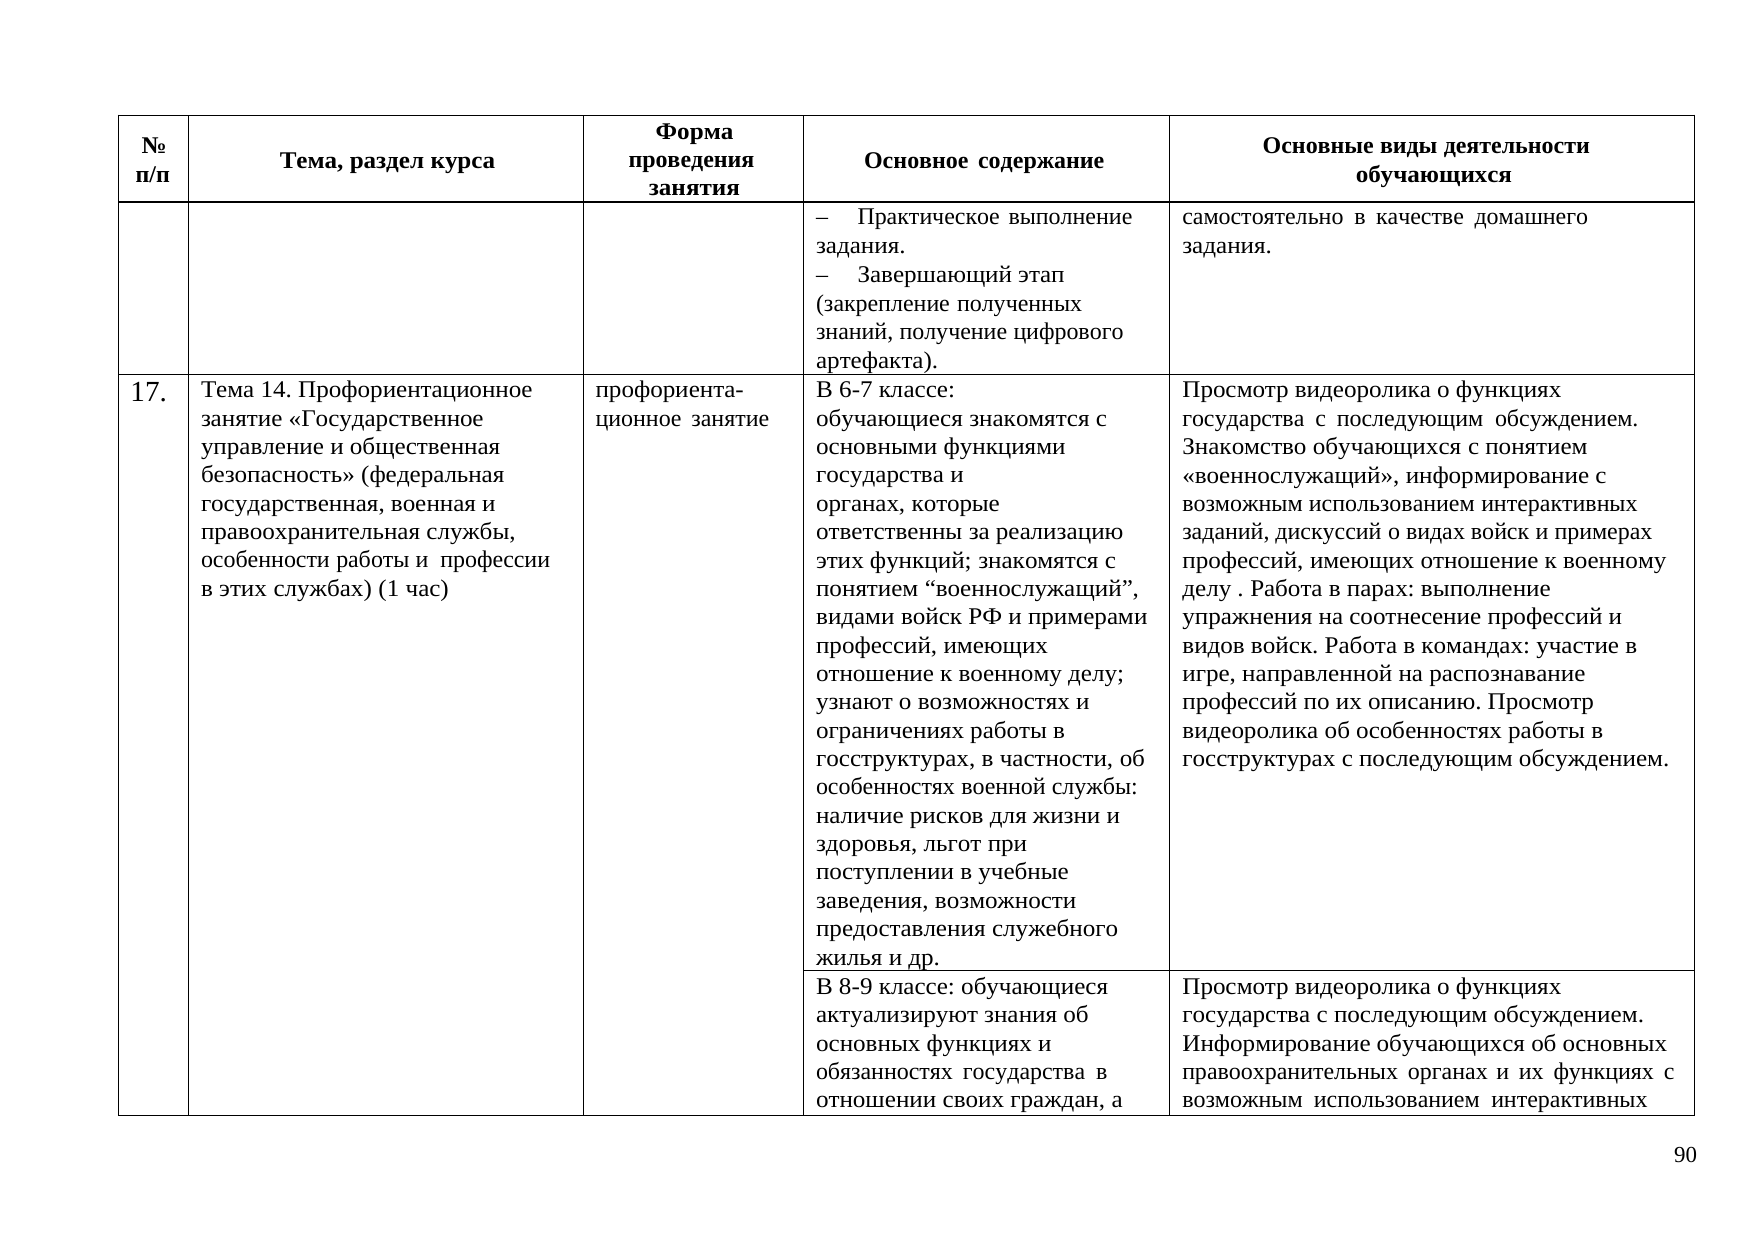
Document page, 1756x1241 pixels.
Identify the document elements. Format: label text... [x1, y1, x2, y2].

table_cell [119, 203, 188, 374]
table_header Основное содержание [804, 116, 1169, 201]
table_cell В 8-9 классе: обучающиеся актуализируют знания об основных функциях и обязанностях государства в отношении своих граждан, а [804, 971, 1169, 1115]
table_cell Просмотр видеоролика о функциях государства с последующим обсуждением. Информирование обучающихся об основных правоохранительных органах и их функциях с возможным использованием интерактивных [1170, 971, 1694, 1115]
table_cell Тема 14. Профориентационное занятие «Государственное управление и общественная безопасность» (федеральная государственная, военная и правоохранительная службы, особенности работы и профессии в этих службах) (1 час) [189, 375, 583, 1115]
table_cell 17. [119, 375, 188, 1115]
table_cell Просмотр видеоролика о функциях государства с последующим обсуждением. Знакомство обучающихся с понятием «военнослужащий», информирование с возможным использованием интерактивных заданий, дискуссий о видах войск и примерах профессий, имеющих отношение к военному делу . Работа в парах: выполнение упражнения на соотнесение профессий и видов войск. Работа в командах: участие в игре, направленной на распознавание профессий по их описанию. Просмотр видеоролика об особенностях работы в госструктурах с последующим обсуждением. [1170, 375, 1694, 970]
table_cell В 6-7 классе: обучающиеся знакомятся с основными функциями государства и органах, которые ответственны за реализацию этих функций; знакомятся с понятием “военнослужащий”, видами войск РФ и примерами профессий, имеющих отношение к военному делу; узнают о возможностях и ограничениях работы в госструктурах, в частности, об особенностях военной службы: наличие рисков для жизни и здоровья, льгот при поступлении в учебные заведения, возможности предоставления служебного жилья и др. [804, 375, 1169, 970]
table_header Тема, раздел курса [189, 116, 583, 201]
table_header Форма проведения занятия [584, 116, 803, 201]
table_cell [189, 203, 583, 374]
table_cell [584, 203, 803, 374]
table_cell Практическое выполнение задания. Завершающий этап (закрепление полученных знаний, получение цифрового артефакта). [804, 203, 1169, 374]
table_header Основные виды деятельности обучающихся [1170, 116, 1694, 201]
table_cell профориента- ционное занятие [584, 375, 803, 1115]
table_cell самостоятельно в качестве домашнего задания. [1170, 203, 1694, 374]
table_header № п/п [119, 116, 188, 201]
